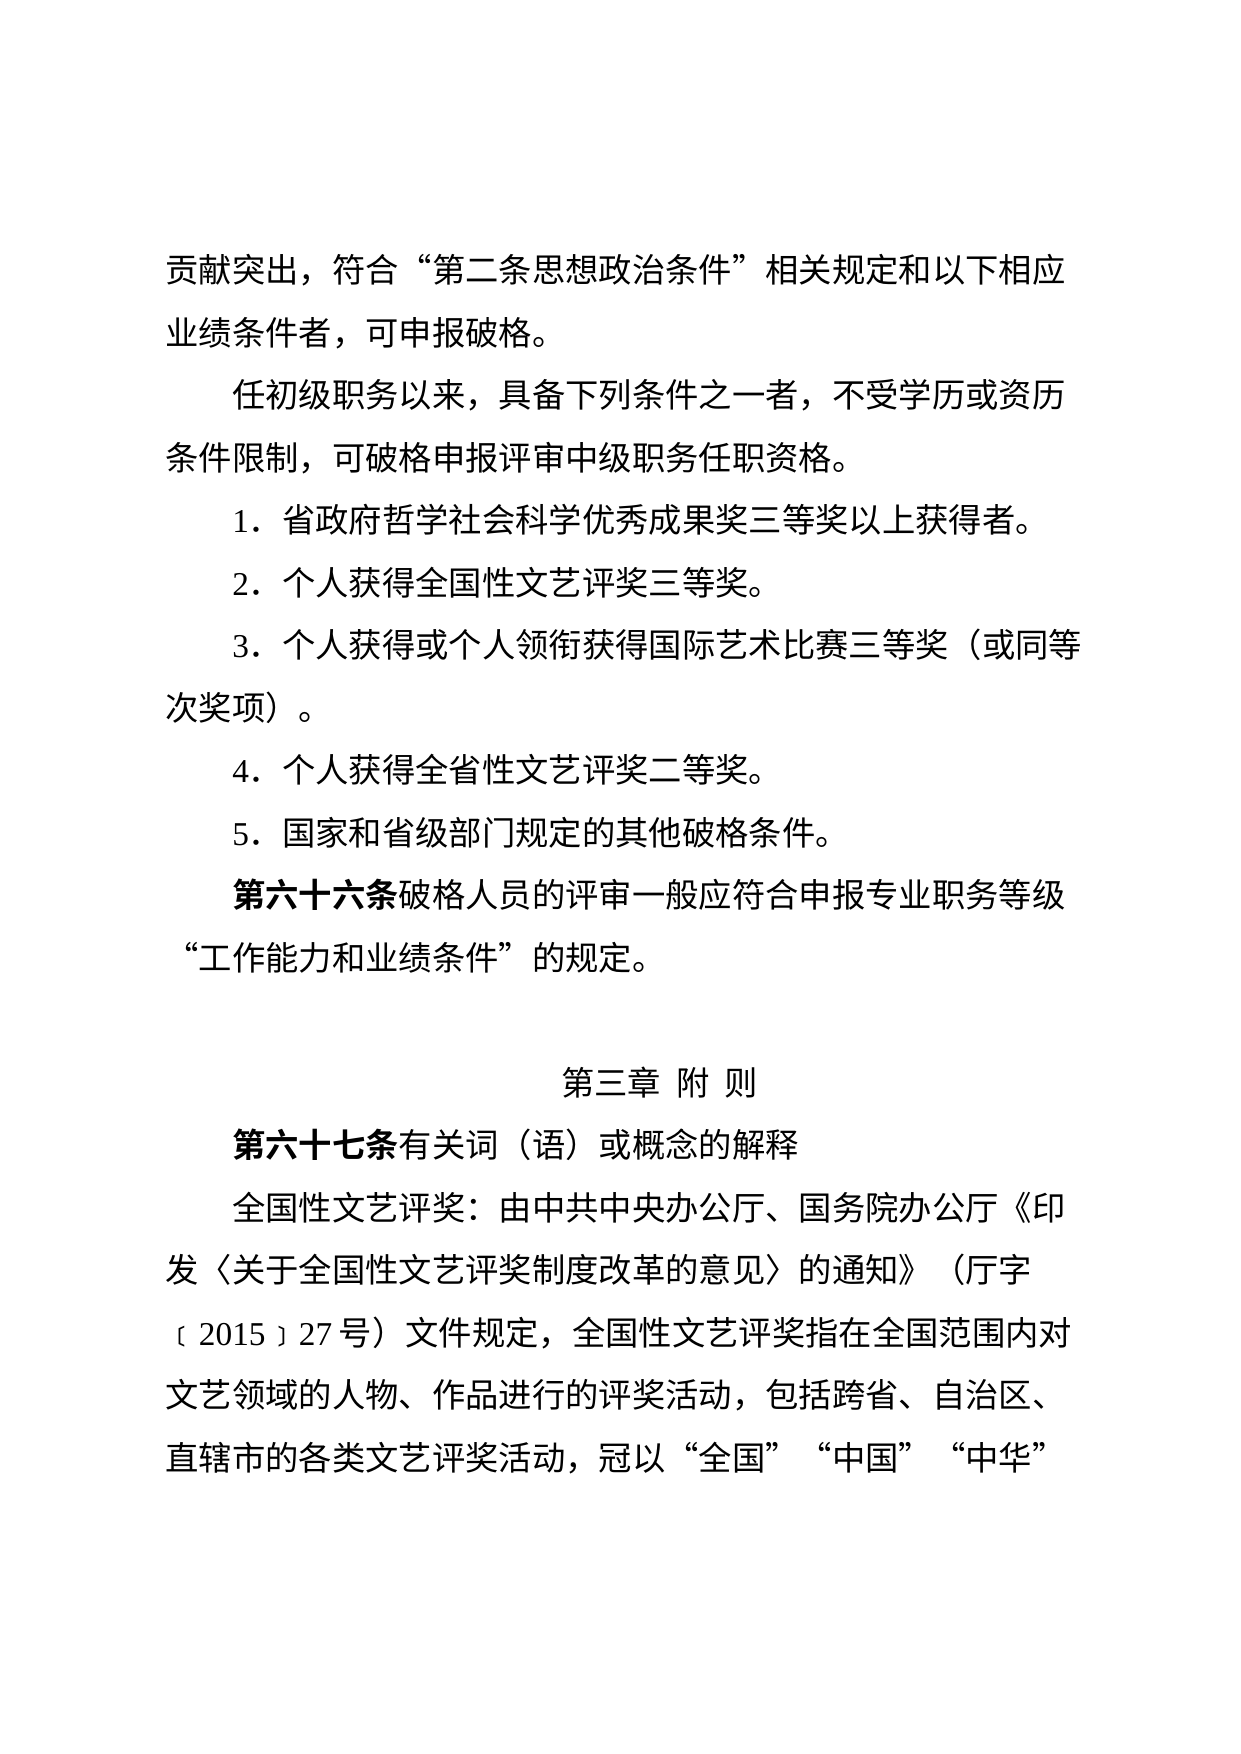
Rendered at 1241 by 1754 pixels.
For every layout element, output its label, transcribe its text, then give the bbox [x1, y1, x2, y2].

text 3．个人获得或个人领衔获得国际艺术比赛三等奖（或同等次奖项）。 [165, 608, 1087, 733]
text 4．个人获得全省性文艺评奖二等奖。 [165, 733, 1087, 795]
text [165, 233, 1087, 358]
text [165, 1170, 1087, 1483]
text 1．省政府哲学社会科学优秀成果奖三等奖以上获得者。 [165, 483, 1087, 545]
text 5．国家和省级部门规定的其他破格条件。 [165, 795, 1087, 858]
text 第六十六条破格人员的评审一般应符合申报专业职务等级“工作能力和业绩条件”的规定。 [165, 858, 1087, 983]
text 第六十七条有关词（语）或概念的解释 [165, 1108, 1087, 1170]
text 2．个人获得全国性文艺评奖三等奖。 [165, 545, 1087, 608]
text 任初级职务以来，具备下列条件之一者，不受学历或资历条件限制，可破格申报评审中级职务任职资格。 [165, 358, 1087, 483]
text 第三章 附 则 [165, 1045, 1087, 1108]
